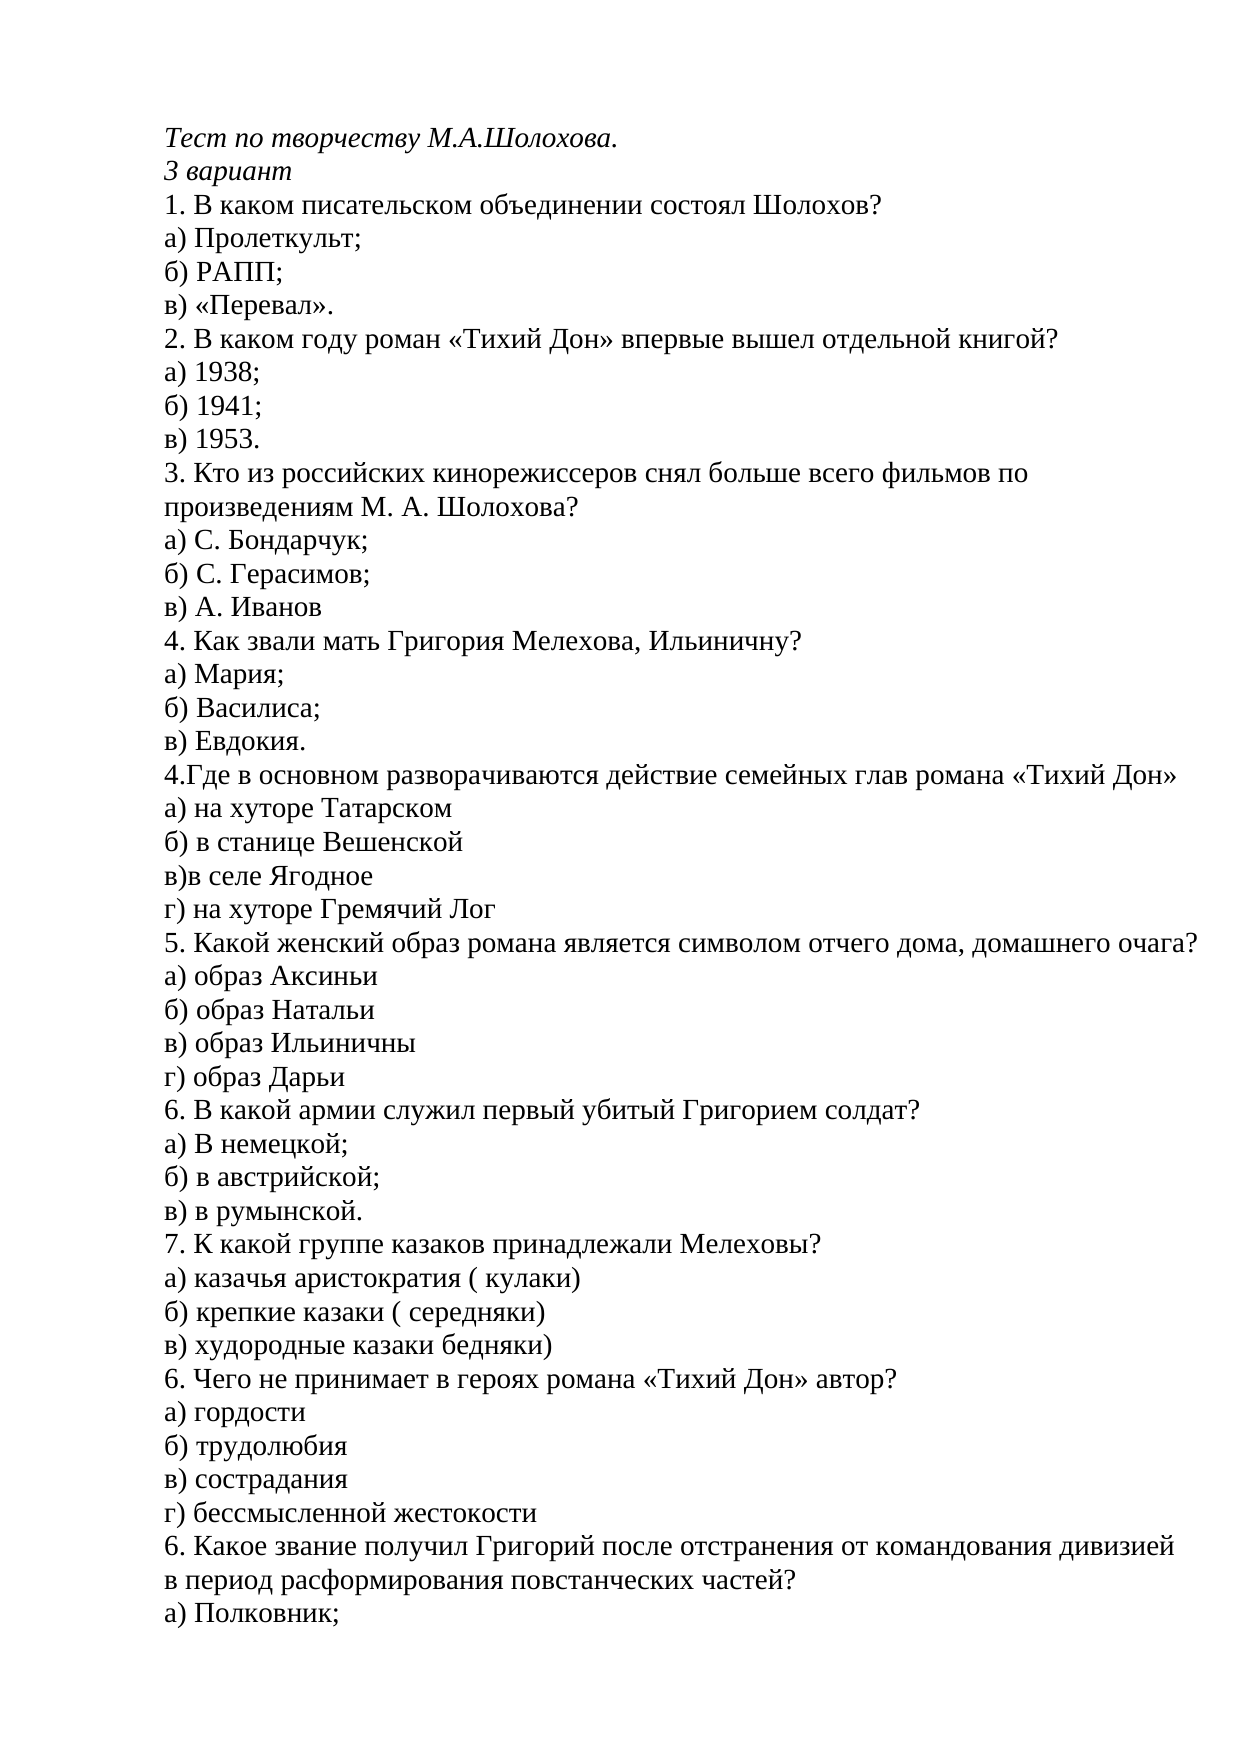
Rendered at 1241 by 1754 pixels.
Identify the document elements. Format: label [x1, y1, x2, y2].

table_header [163, 118, 1240, 1631]
